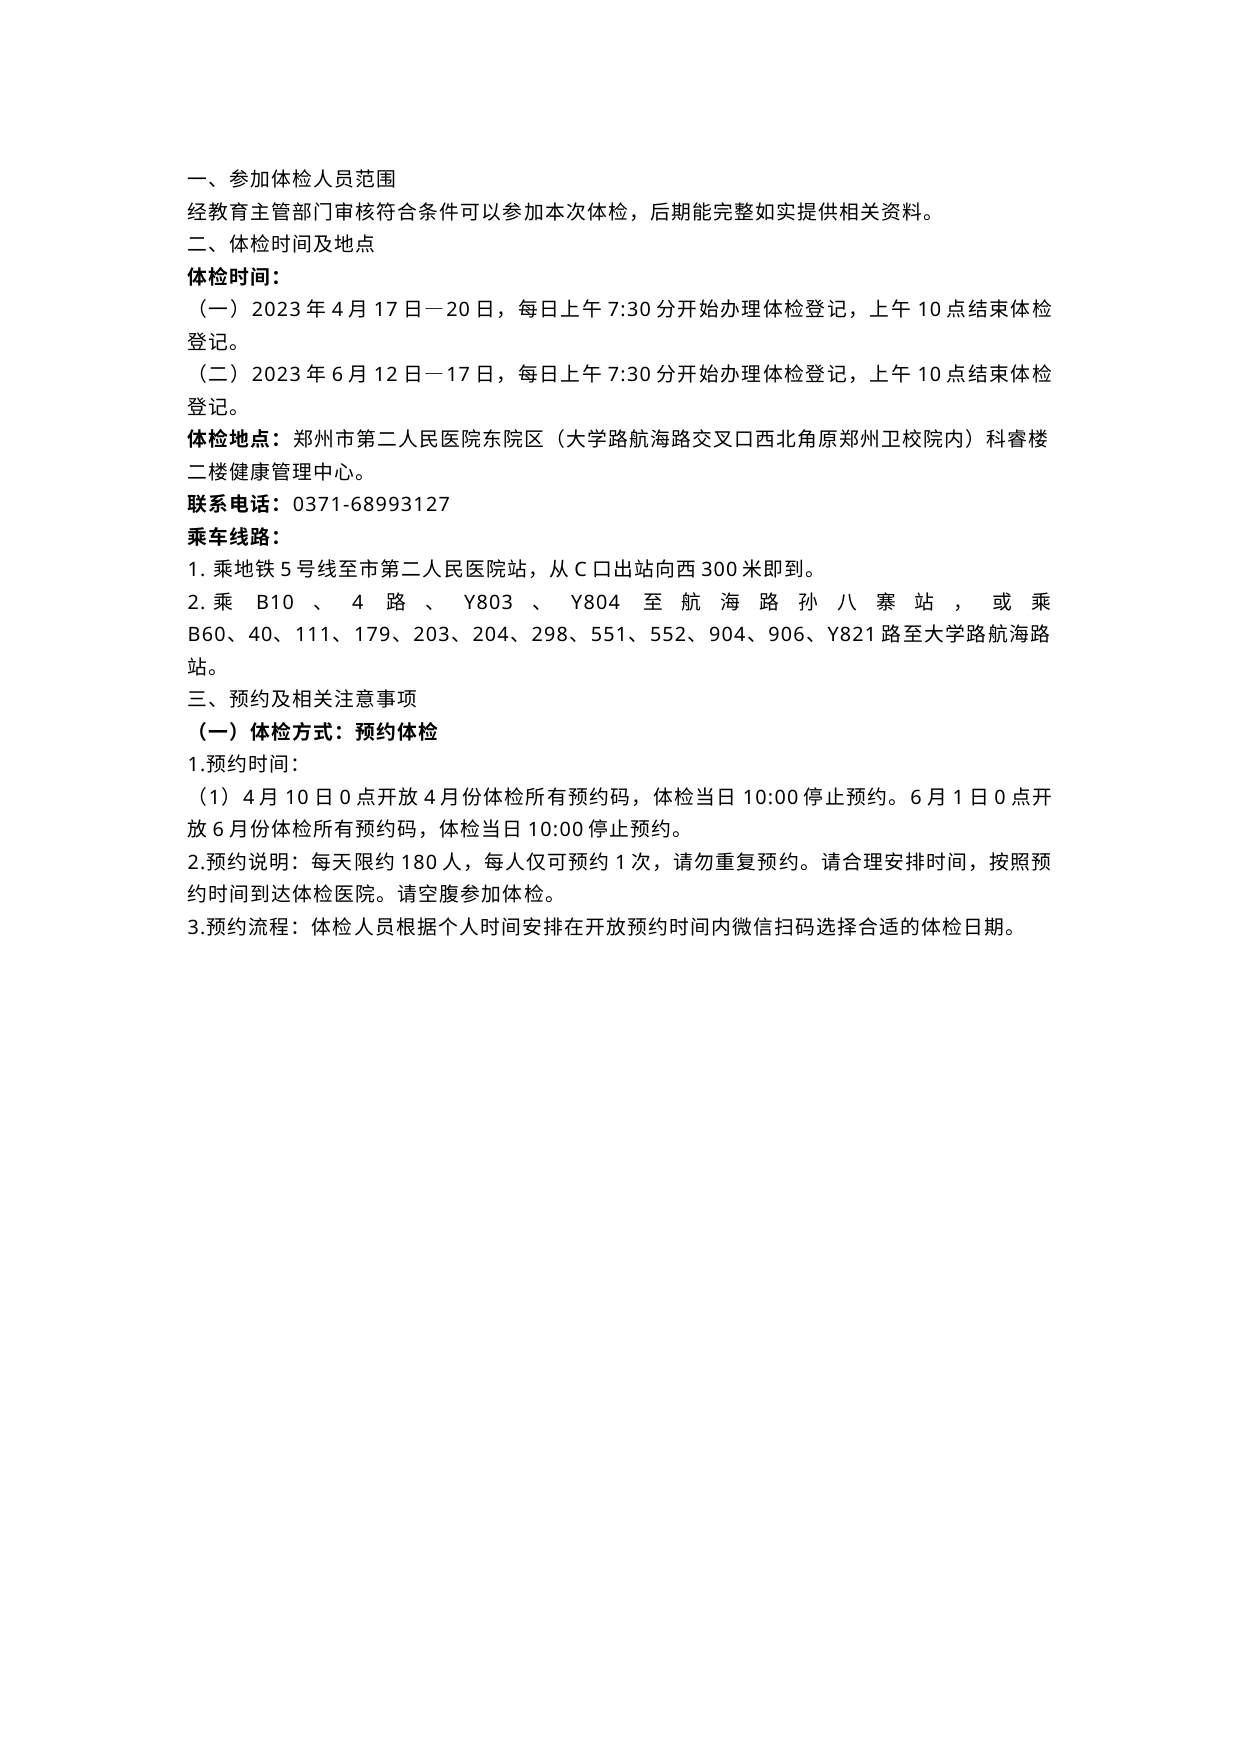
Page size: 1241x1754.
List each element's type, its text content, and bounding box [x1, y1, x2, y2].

text 一、参加体检人员范围 经教育主管部门审核符合条件可以参加本次体检，后期能完整如实提供相关资料。 二、体检时间及地点 体检时间： （一）2023年4月17日—20日，每日上午7:30分开始办理体检登记，上午10点结束体检登记。 （二）2023年6月12日—17日，每日上午7:30分开始办理体检登记，上午10点结束体检登记。 体检地点：郑州市第二人民医院东院区（大学路航海路交叉口西北角原郑州卫校院内）科睿楼二楼健康管理中心。 联系电话：0371-68993127 乘车线路： 1. 乘地铁5号线至市第二人民医院站，从C口出站向西300米即到。 2. 乘B10、4路、Y803、Y804至航海路孙八寨站，或乘B60、40、111、179、203、204、298、551、552、904、906、Y821路至大学路航海路站。 三、预约及相关注意事项 （一）体检方式：预约体检 1.预约时间： （1）4月10日0点开放4月份体检所有预约码，体检当日10:00停止预约。6月1日0点开放6月份体检所有预约码，体检当日10:00停止预约。 2.预约说明：每天限约180人，每人仅可预约1次，请勿重复预约。请合理安排时间，按照预约时间到达体检医院。请空腹参加体检。 3.预约流程：体检人员根据个人时间安排在开放预约时间内微信扫码选择合适的体检日期。 （二）参加体检的申请人员请携带本人身份证、一寸照片2张（同网上申报同底）、河南省教师资格证体检表一张（请自行打印和填写个人信息并粘贴照片）。 （三）所有体检人员在体检全过程请听从医院工作人员的安排。严禁弄虚作假，严禁请人代检或者代他人体检。对不服从安排、违规违纪的人员将不予认定教师资格。 （四）收费标准：171元。体检交费采用现场交费形式，推荐使用微信、支付宝扫码支付。 （五）申请人应按照本公告规定的时间提前做好行程安排，并注意行程安全，确保在规定时间内参加体检。 （六）体检最终结果由医院统一报送至教育主管部门，个人无需联系医院领取。 （七）体检咨询电话：0371-68993127 [187, 437, 1053, 942]
text 一、参加体检人员范围 经教育主管部门审核符合条件可以参加本次体检，后期能完整如实提供相关资料。 二、体检时间及地点 体检时间： （一）2023年4月17日—20日，每日上午7:30分开始办理体检登记，上午10点结束体检登记。 （二）2023年6月12日—17日，每日上午7:30分开始办理体检登记，上午10点结束体检登记。 体检地点：郑州市第二人民医院东院区（大学路航海路交叉口西北角原郑州卫校院内）科睿楼二楼健康管理中心。 联系电话：0371-68993127 乘车线路： 1. 乘地铁5号线至市第二人民医院站，从C口出站向西300米即到。 2. 乘B10、4路、Y803、Y804至航海路孙八寨站，或乘B60、40、111、179、203、204、298、551、552、904、906、Y821路至大学路航海路站。 三、预约及相关注意事项 （一）体检方式：预约体检 1.预约时间： （1）4月10日0点开放4月份体检所有预约码，体检当日10:00停止预约。6月1日0点开放6月份体检所有预约码，体检当日10:00停止预约。 2.预约说明：每天限约180人，每人仅可预约1次，请勿重复预约。请合理安排时间，按照预约时间到达体检医院。请空腹参加体检。 3.预约流程：体检人员根据个人时间安排在开放预约时间内微信扫码选择合适的体检日期。 （二）参加体检的申请人员请携带本人身份证、一寸照片2张（同网上申报同底）、河南省教师资格证体检表一张（请自行打印和填写个人信息并粘贴照片）。 （三）所有体检人员在体检全过程请听从医院工作人员的安排。严禁弄虚作假，严禁请人代检或者代他人体检。对不服从安排、违规违纪的人员将不予认定教师资格。 （四）收费标准：171元。体检交费采用现场交费形式，推荐使用微信、支付宝扫码支付。 （五）申请人应按照本公告规定的时间提前做好行程安排，并注意行程安全，确保在规定时间内参加体检。 （六）体检最终结果由医院统一报送至教育主管部门，个人无需联系医院领取。 （七）体检咨询电话：0371-68993127 [187, 162, 1053, 436]
